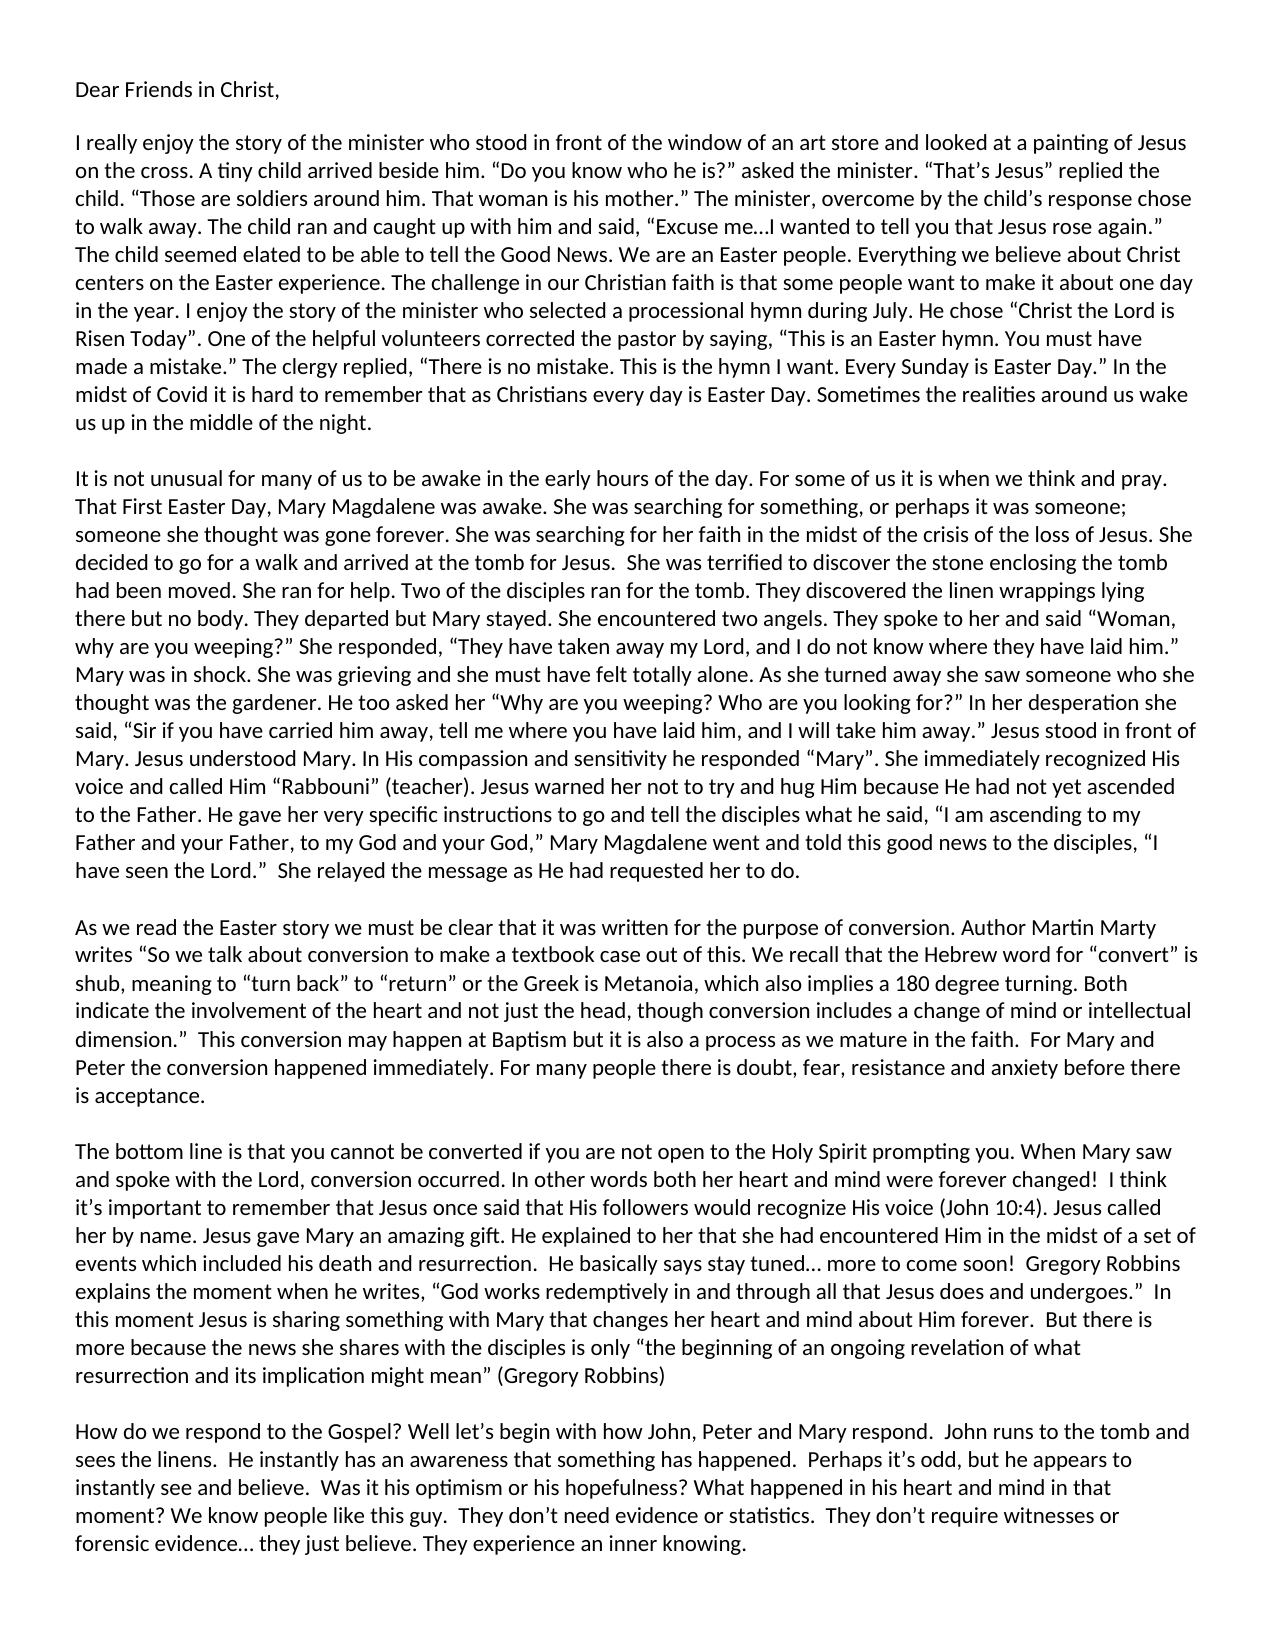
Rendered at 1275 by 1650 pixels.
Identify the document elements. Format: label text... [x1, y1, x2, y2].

text It is not unusual for many of us to be awake in the early hours of the day. For some of us it is when we think and pray. That First Easter Day, Mary Magdalene was awake. She was searching for something, or perhaps it was someone; someone she thought was gone forever. She was searching for her faith in the midst of the crisis of the loss of Jesus. She decided to go for a walk and arrived at the tomb for Jesus. She was terrified to discover the stone enclosing the tomb had been moved. She ran for help. Two of the disciples ran for the tomb. They discovered the linen wrappings lying there but no body. They departed but Mary stayed. She encountered two angels. They spoke to her and said “Woman, why are you weeping?” She responded, “They have taken away my Lord, and I do not know where they have laid him.” Mary was in shock. She was grieving and she must have felt totally alone. As she turned away she saw someone who she thought was the gardener. He too asked her “Why are you weeping? Who are you looking for?” In her desperation she said, “Sir if you have carried him away, tell me where you have laid him, and I will take him away.” Jesus stood in front of Mary. Jesus understood Mary. In His compassion and sensitivity he responded “Mary”. She immediately recognized His voice and called Him “Rabbouni” (teacher). Jesus warned her not to try and hug Him because He had not yet ascended to the Father. He gave her very specific instructions to go and tell the disciples what he said, “I am ascending to my Father and your Father, to my God and your God,” Mary Magdalene went and told this good news to the disciples, “I have seen the Lord.” She relayed the message as He had requested her to do. [75, 464, 1200, 884]
text As we read the Easter story we must be clear that it was written for the purpose of conversion. Author Martin Marty writes “So we talk about conversion to make a textbook case out of this. We recall that the Hebrew word for “convert” is shub, meaning to “turn back” to “return” or the Greek is Metanoia, which also implies a 180 degree turning. Both indicate the involvement of the heart and not just the head, though conversion includes a change of mind or intellectual dimension.” This conversion may happen at Baptism but it is also a process as we mature in the faith. For Mary and Peter the conversion happened immediately. For many people there is doubt, fear, resistance and anxiety before there is acceptance. [75, 913, 1200, 1109]
text Dear Friends in Christ, [75, 75, 1200, 103]
text I really enjoy the story of the minister who stood in front of the window of an art store and looked at a painting of Jesus on the cross. A tiny child arrived beside him. “Do you know who he is?” asked the minister. “That’s Jesus” replied the child. “Those are soldiers around him. That woman is his mother.” The minister, overcome by the child’s response chose to walk away. The child ran and caught up with him and said, “Excuse me…I wanted to tell you that Jesus rose again.” The child seemed elated to be able to tell the Good News. We are an Easter people. Everything we believe about Christ centers on the Easter experience. The challenge in our Christian faith is that some people want to make it about one day in the year. I enjoy the story of the minister who selected a processional hymn during July. He chose “Christ the Lord is Risen Today”. One of the helpful volunteers corrected the pastor by saying, “This is an Easter hymn. You must have made a mistake.” The clergy replied, “There is no mistake. This is the hymn I want. Every Sunday is Easter Day.” In the midst of Covid it is hard to remember that as Christians every day is Easter Day. Sometimes the realities around us wake us up in the middle of the night. [75, 128, 1200, 436]
text How do we respond to the Gospel? Well let’s begin with how John, Peter and Mary respond. John runs to the tomb and sees the linens. He instantly has an awareness that something has happened. Perhaps it’s odd, but he appears to instantly see and believe. Was it his optimism or his hopefulness? What happened in his heart and mind in that moment? We know people like this guy. They don’t need evidence or statistics. They don’t require witnesses or forensic evidence… they just believe. They experience an inner knowing. [75, 1417, 1200, 1557]
text The bottom line is that you cannot be converted if you are not open to the Holy Spirit prompting you. When Mary saw and spoke with the Lord, conversion occurred. In other words both her heart and mind were forever changed! I think it’s important to remember that Jesus once said that His followers would recognize His voice (John 10:4). Jesus called her by name. Jesus gave Mary an amazing gift. He explained to her that she had encountered Him in the midst of a set of events which included his death and resurrection. He basically says stay tuned… more to come soon! Gregory Robbins explains the moment when he writes, “God works redemptively in and through all that Jesus does and undergoes.” In this moment Jesus is sharing something with Mary that changes her heart and mind about Him forever. But there is more because the news she shares with the disciples is only “the beginning of an ongoing revelation of what resurrection and its implication might mean” (Gregory Robbins) [75, 1137, 1200, 1389]
